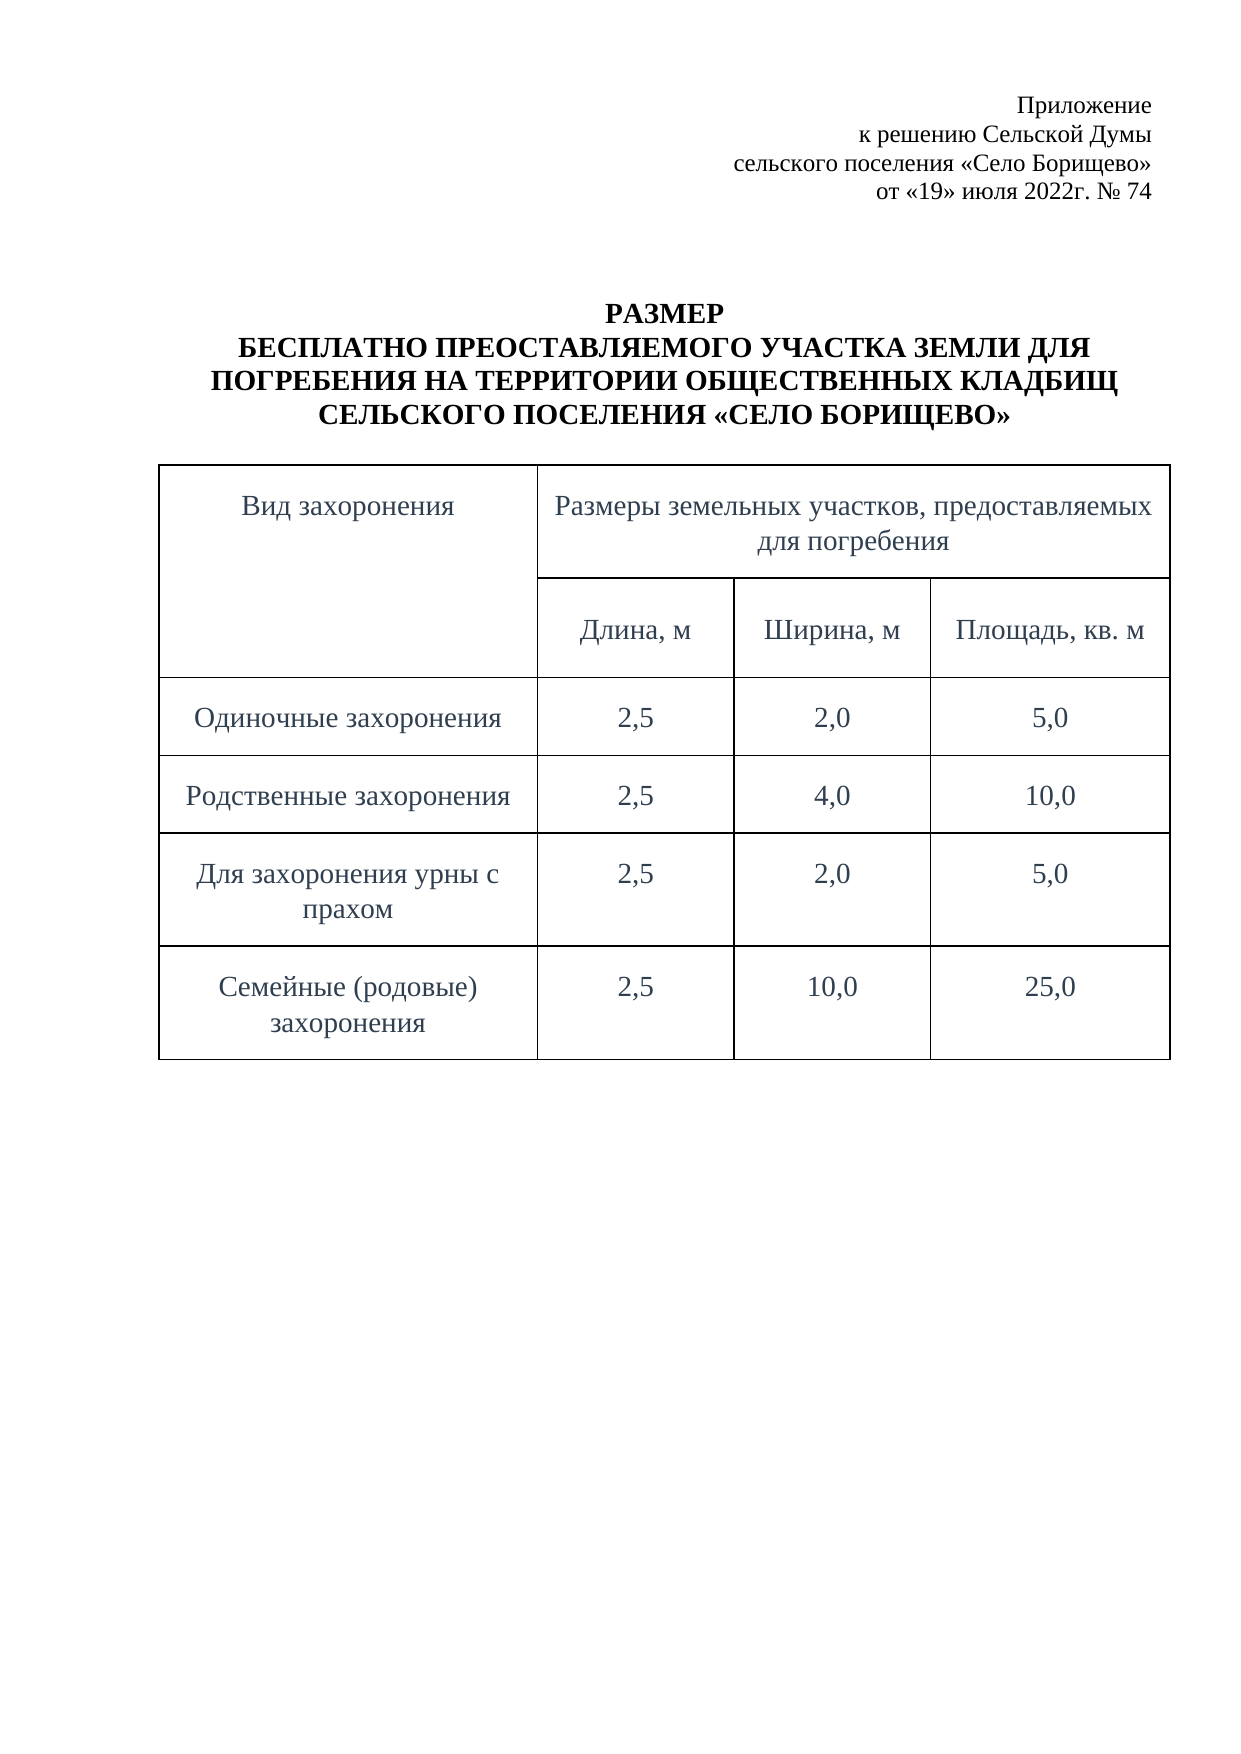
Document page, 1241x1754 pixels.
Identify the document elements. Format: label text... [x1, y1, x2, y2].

table_cell 10,0 [735, 947, 930, 1059]
table_cell Площадь, кв. м [931, 579, 1169, 677]
table_cell Длина, м [538, 579, 733, 677]
text РАЗМЕР [177, 296, 1152, 330]
text Приложение [177, 90, 1152, 119]
table_cell 5,0 [931, 834, 1169, 945]
table_cell Одиночные захоронения [160, 678, 537, 754]
table_cell 2,5 [538, 947, 733, 1059]
table_cell 2,0 [735, 834, 930, 945]
text сельского поселения «Село Борищево» [177, 148, 1152, 176]
table_cell 2,5 [538, 756, 733, 832]
table_cell Для захоронения урны с прахом [160, 834, 537, 945]
table_cell Семейные (родовые) захоронения [160, 947, 537, 1059]
table_cell 10,0 [931, 756, 1169, 832]
text к решению Сельской Думы [177, 119, 1152, 148]
table_cell 2,5 [538, 678, 733, 754]
table_cell 4,0 [735, 756, 930, 832]
table_cell Ширина, м [735, 579, 930, 677]
text БЕСПЛАТНО ПРЕОСТАВЛЯЕМОГО УЧАСТКА ЗЕМЛИ ДЛЯ ПОГРЕБЕНИЯ НА ТЕРРИТОРИИ ОБЩЕСТВЕННЫХ КЛАДБИЩ СЕЛЬСКОГО ПОСЕЛЕНИЯ «СЕЛО БОРИЩЕВО» [177, 330, 1152, 430]
table_cell 25,0 [931, 947, 1169, 1059]
table_cell 2,5 [538, 834, 733, 945]
table_cell 2,0 [735, 678, 930, 754]
table_cell 5,0 [931, 678, 1169, 754]
table_header Размеры земельных участков, предоставляемых для погребения [538, 466, 1169, 577]
table_header Вид захоронения [160, 466, 537, 677]
table_cell Родственные захоронения [160, 756, 537, 832]
text от «19» июля 2022г. № 74 [177, 176, 1152, 205]
